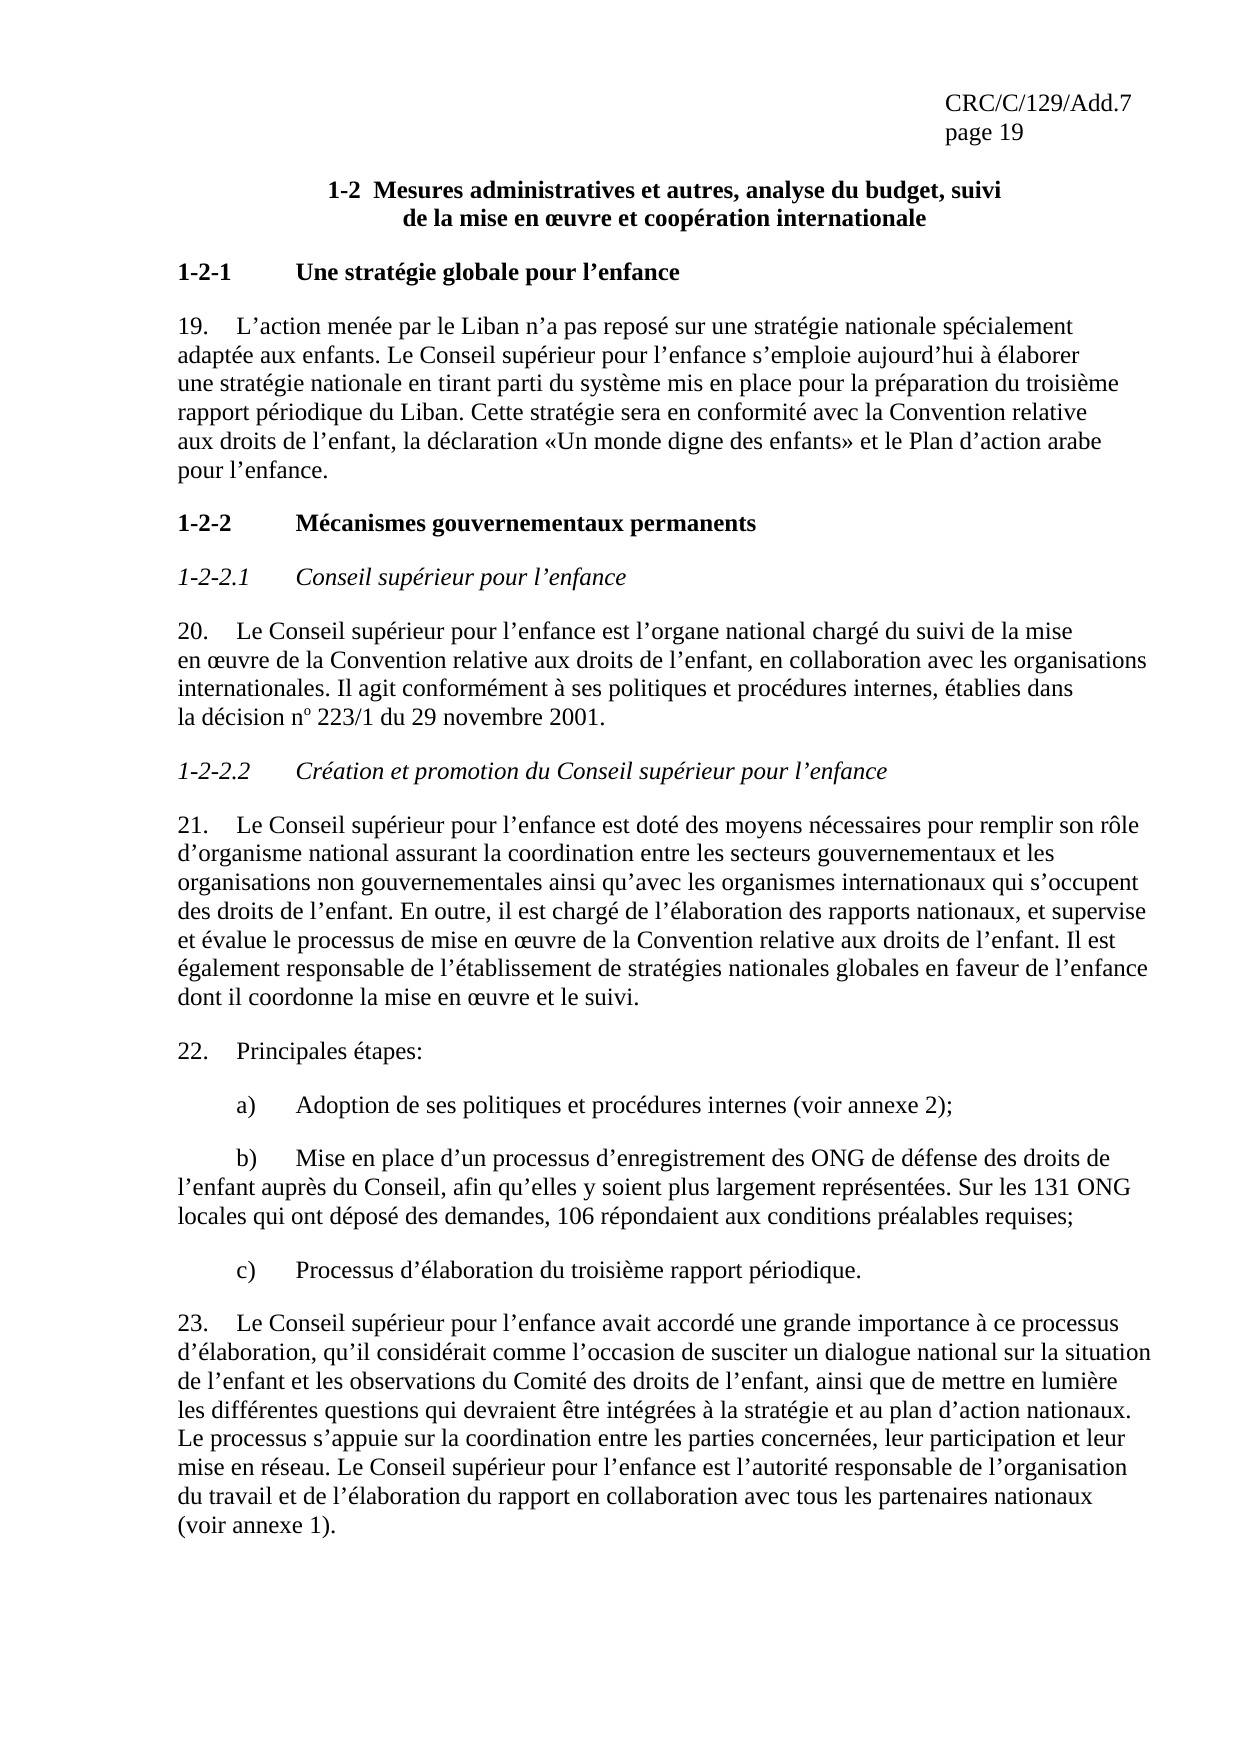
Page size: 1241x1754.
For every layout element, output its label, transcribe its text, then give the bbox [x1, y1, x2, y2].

text 19. L’action menée par le Liban n’a pas reposé sur une stratégie nationale spécialement adaptée aux enfants. Le Conseil supérieur pour l’enfance s’emploie aujourd’hui à élaborer une stratégie nationale en tirant parti du système mis en place pour la préparation du troisième rapport périodique du Liban. Cette stratégie sera en conformité avec la Convention relative aux droits de l’enfant, la déclaration «Un monde digne des enfants» et le Plan d’action arabe pour l’enfance. [177, 311, 1152, 483]
text 1-2-1 Une stratégie globale pour l’enfance [177, 257, 1152, 286]
text 23. Le Conseil supérieur pour l’enfance avait accordé une grande importance à ce processus d’élaboration, qu’il considérait comme l’occasion de susciter un dialogue national sur la situation de l’enfant et les observations du Comité des droits de l’enfant, ainsi que de mettre en lumière les différentes questions qui devraient être intégrées à la stratégie et au plan d’action nationaux. Le processus s’appuie sur la coordination entre les parties concernées, leur participation et leur mise en réseau. Le Conseil supérieur pour l’enfance est l’autorité responsable de l’organisation du travail et de l’élaboration du rapport en collaboration avec tous les partenaires nationaux (voir annexe 1). [177, 1308, 1152, 1538]
text a) Adoption de ses politiques et procédures internes (voir annexe 2); [177, 1090, 1152, 1118]
text 20. Le Conseil supérieur pour l’enfance est l’organe national chargé du suivi de la mise en œuvre de la Convention relative aux droits de l’enfant, en collaboration avec les organisations internationales. Il agit conformément à ses politiques et procédures internes, établies dans la décision no 223/1 du 29 novembre 2001. [177, 616, 1152, 731]
text 1-2 Mesures administratives et autres, analyse du budget, suivi de la mise en œuvre et coopération internationale [177, 175, 1152, 232]
text 1-2-2.2 Création et promotion du Conseil supérieur pour l’enfance [177, 756, 1152, 785]
text 21. Le Conseil supérieur pour l’enfance est doté des moyens nécessaires pour remplir son rôle d’organisme national assurant la coordination entre les secteurs gouvernementaux et les organisations non gouvernementales ainsi qu’avec les organismes internationaux qui s’occupent des droits de l’enfant. En outre, il est chargé de l’élaboration des rapports nationaux, et supervise et évalue le processus de mise en œuvre de la Convention relative aux droits de l’enfant. Il est également responsable de l’établissement de stratégies nationales globales en faveur de l’enfance dont il coordonne la mise en œuvre et le suivi. [177, 810, 1152, 1011]
text b) Mise en place d’un processus d’enregistrement des ONG de défense des droits de l’enfant auprès du Conseil, afin qu’elles y soient plus largement représentées. Sur les 131 ONG locales qui ont déposé des demandes, 106 répondaient aux conditions préalables requises; [177, 1143, 1152, 1230]
text 1-2-2.1 Conseil supérieur pour l’enfance [177, 562, 1152, 591]
text 1-2-2 Mécanismes gouvernementaux permanents [177, 508, 1152, 537]
text c) Processus d’élaboration du troisième rapport périodique. [177, 1255, 1152, 1283]
text 22. Principales étapes: [177, 1036, 1152, 1065]
